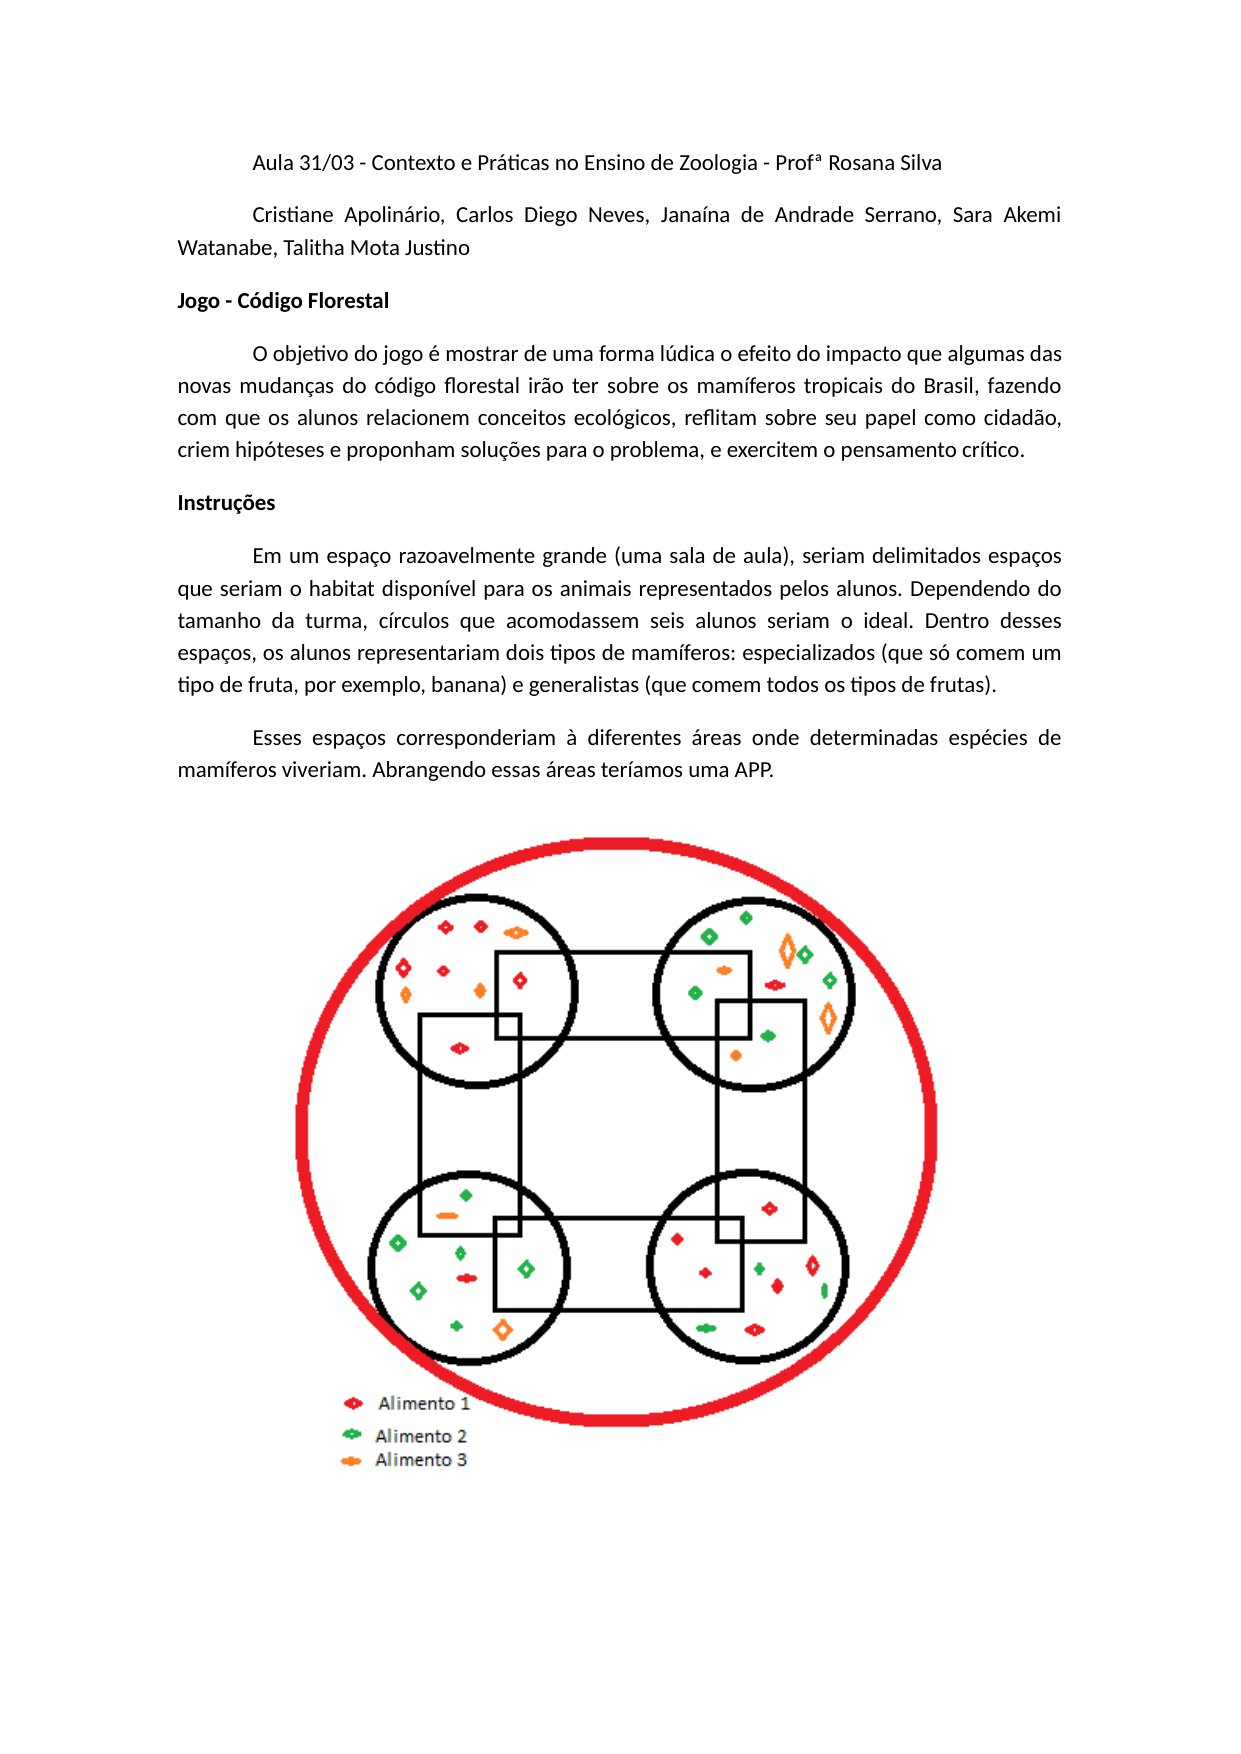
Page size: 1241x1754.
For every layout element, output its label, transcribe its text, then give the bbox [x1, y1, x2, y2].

text Instruções [177, 488, 1063, 516]
text Esses espaços corresponderiam à diferentes áreas onde determinadas espécies de mamíferos viveriam. Abrangendo essas áreas teríamos uma APP. [177, 723, 1063, 783]
text O objetivo do jogo é mostrar de uma forma lúdica o efeito do impacto que algumas das novas mudanças do código florestal irão ter sobre os mamíferos tropicais do Brasil, fazendo com que os alunos relacionem conceitos ecológicos, reflitam sobre seu papel como cidadão, criem hipóteses e proponham soluções para o problema, e exercitem o pensamento crítico. [177, 339, 1063, 463]
text Jogo - Código Florestal [177, 286, 1063, 314]
text Cristiane Apolinário, Carlos Diego Neves, Janaína de Andrade Serrano, Sara Akemi Watanabe, Talitha Mota Justino [177, 201, 1063, 261]
text Aula 31/03 - Contexto e Práticas no Ensino de Zoologia - Profª Rosana Silva [177, 148, 1063, 176]
text Em um espaço razoavelmente grande (uma sala de aula), seriam delimitados espaços que seriam o habitat disponível para os animais representados pelos alunos. Dependendo do tamanho da turma, círculos que acomodassem seis alunos seriam o ideal. Dentro desses espaços, os alunos representariam dois tipos de mamíferos: especializados (que só comem um tipo de fruta, por exemplo, banana) e generalistas (que comem todos os tipos de frutas). [177, 541, 1063, 698]
picture [252, 808, 989, 1485]
